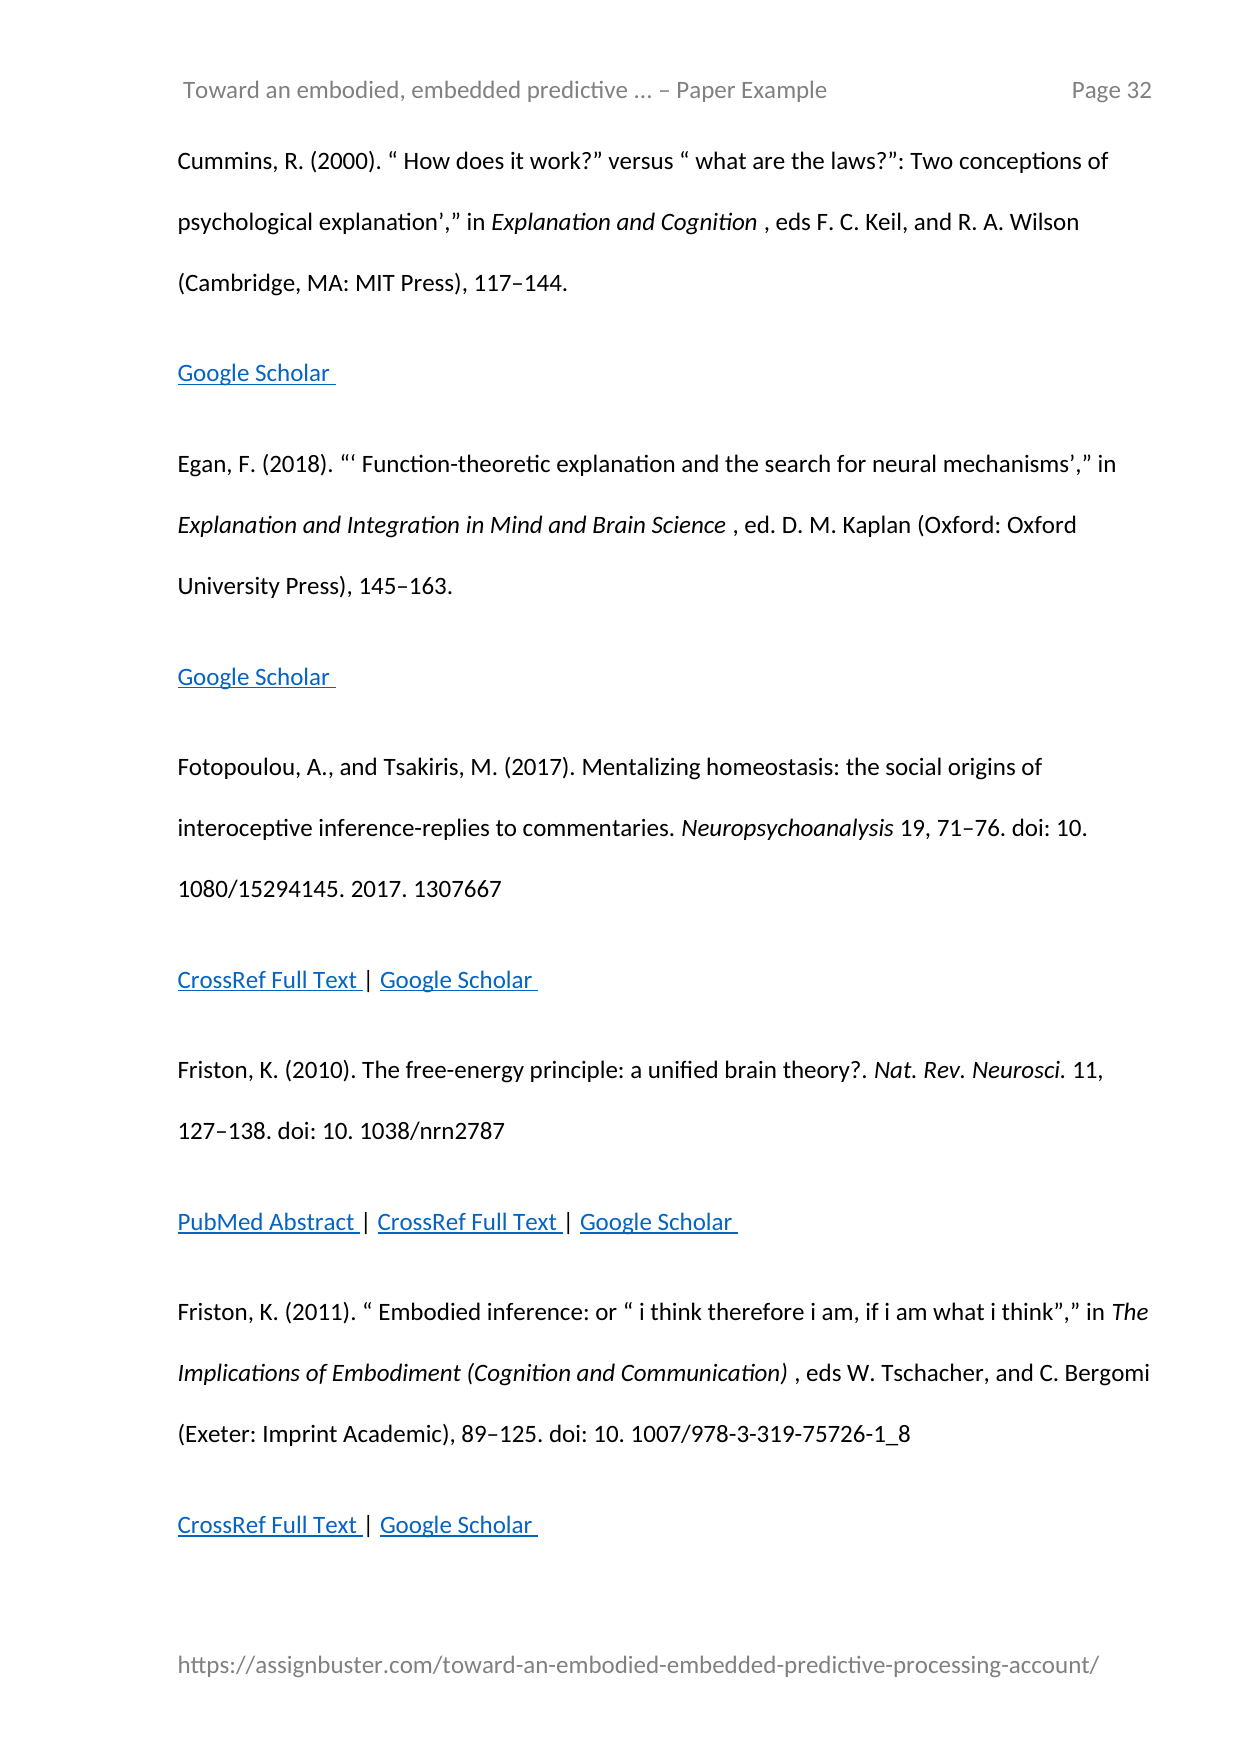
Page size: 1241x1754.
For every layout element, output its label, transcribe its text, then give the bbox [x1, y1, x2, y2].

text Google Scholar [177, 661, 1152, 691]
text Friston, K. (2010). The free-energy principle: a unified brain theory?. Nat. Rev. Neurosci. 11, 127–138. doi: 10. 1038/nrn2787 [177, 1054, 1152, 1146]
text Friston, K. (2011). “ Embodied inference: or “ i think therefore i am, if i am what i think”,” in The Implications of Embodiment (Cognition and Communication) , eds W. Tschacher, and C. Bergomi (Exeter: Imprint Academic), 89–125. doi: 10. 1007/978-3-319-75726-1_8 [177, 1296, 1152, 1449]
text CrossRef Full Text | Google Scholar [177, 1509, 1152, 1539]
text Fotopoulou, A., and Tsakiris, M. (2017). Mentalizing homeostasis: the social origins of interoceptive inference-replies to commentaries. Neuropsychoanalysis 19, 71–76. doi: 10. 1080/15294145. 2017. 1307667 [177, 751, 1152, 904]
text Egan, F. (2018). “‘ Function-theoretic explanation and the search for neural mechanisms’,” in Explanation and Integration in Mind and Brain Science , ed. D. M. Kaplan (Oxford: Oxford University Press), 145–163. [177, 448, 1152, 601]
text PubMed Abstract | CrossRef Full Text | Google Scholar [177, 1206, 1152, 1236]
text Google Scholar [177, 358, 1152, 388]
text CrossRef Full Text | Google Scholar [177, 964, 1152, 994]
text Cummins, R. (2000). “ How does it work?” versus “ what are the laws?”: Two conceptions of psychological explanation’,” in Explanation and Cognition , eds F. C. Keil, and R. A. Wilson (Cambridge, MA: MIT Press), 117–144. [177, 145, 1152, 298]
